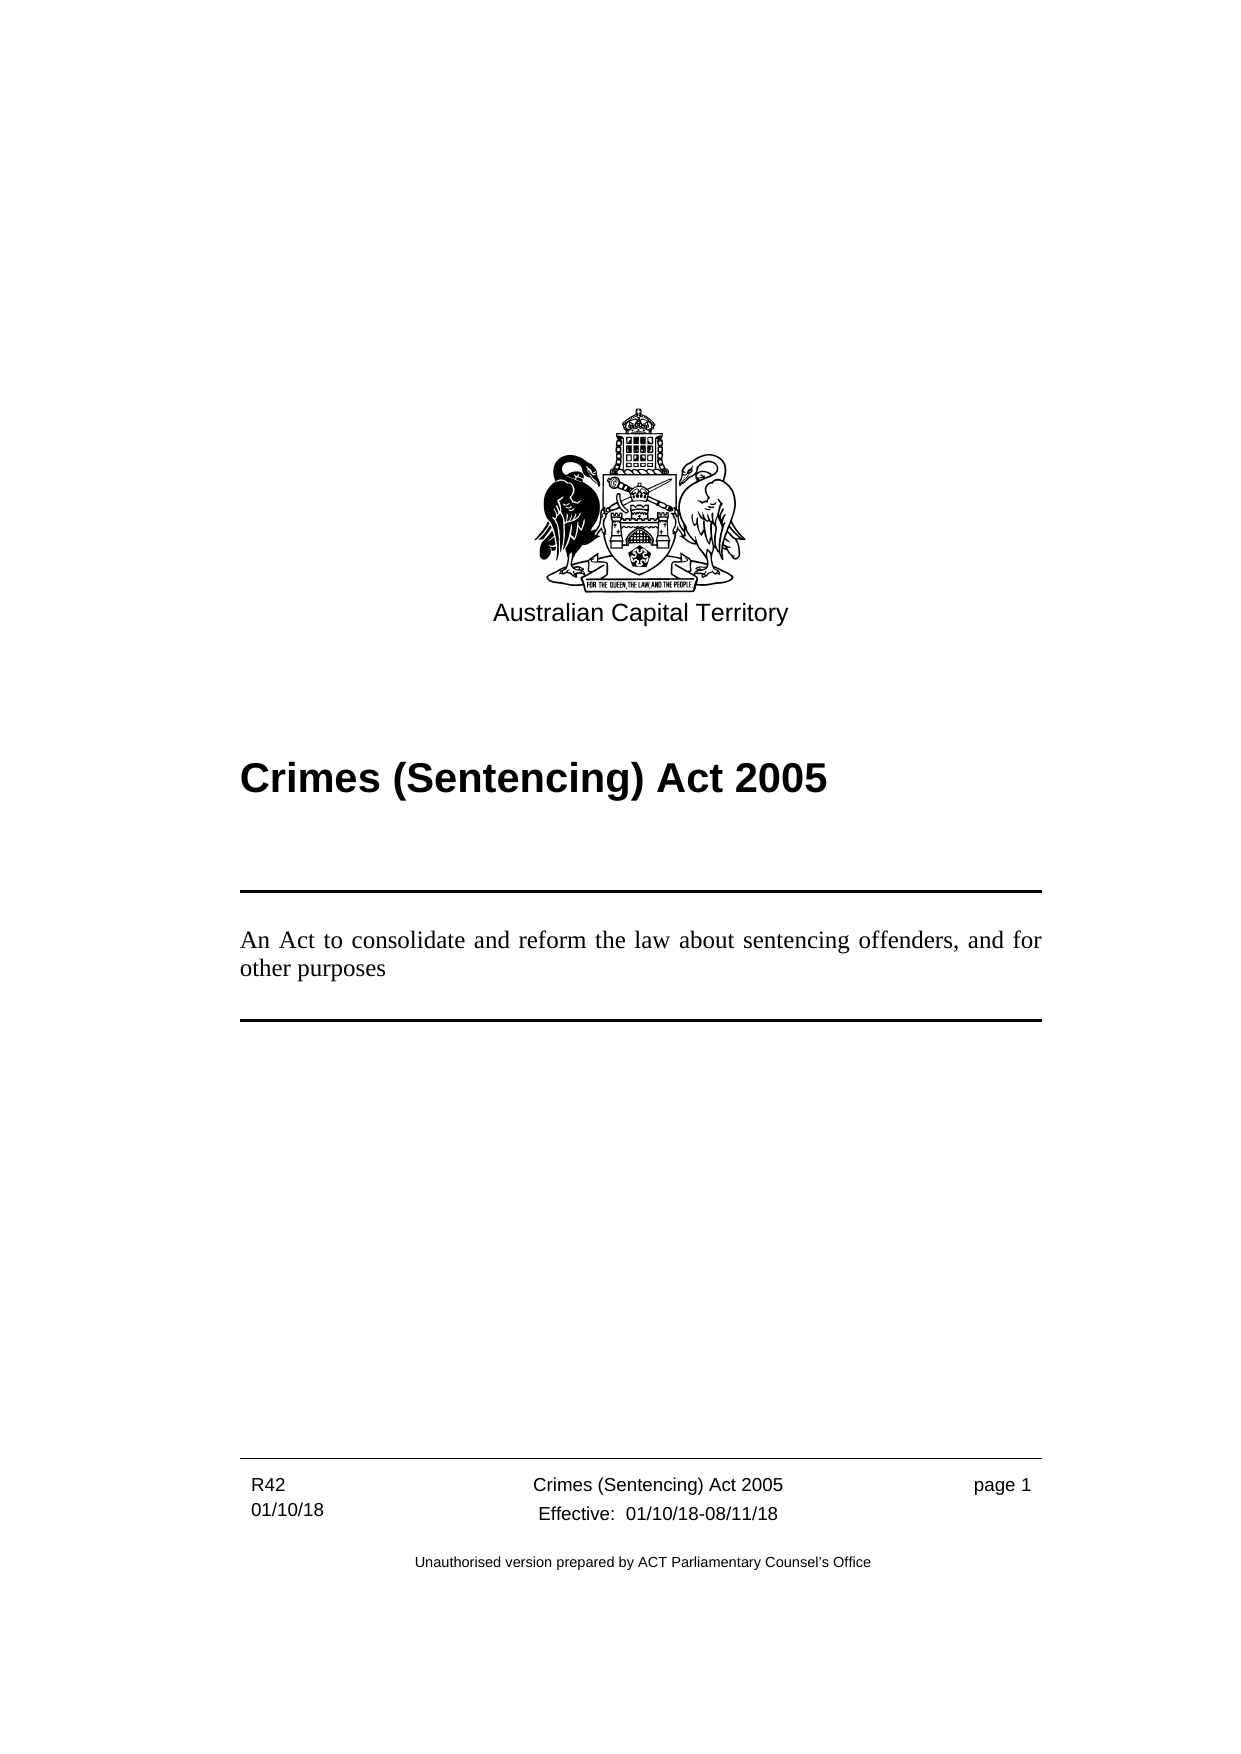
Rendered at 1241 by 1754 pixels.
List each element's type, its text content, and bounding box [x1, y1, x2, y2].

text Australian Capital Territory [239, 598, 1042, 627]
title An Act to consolidate and reform the law about sentencing offenders, and for other purposes [239, 925, 1042, 982]
picture [531, 404, 751, 598]
text Crimes (Sentencing) Act 2005 [239, 754, 1042, 802]
